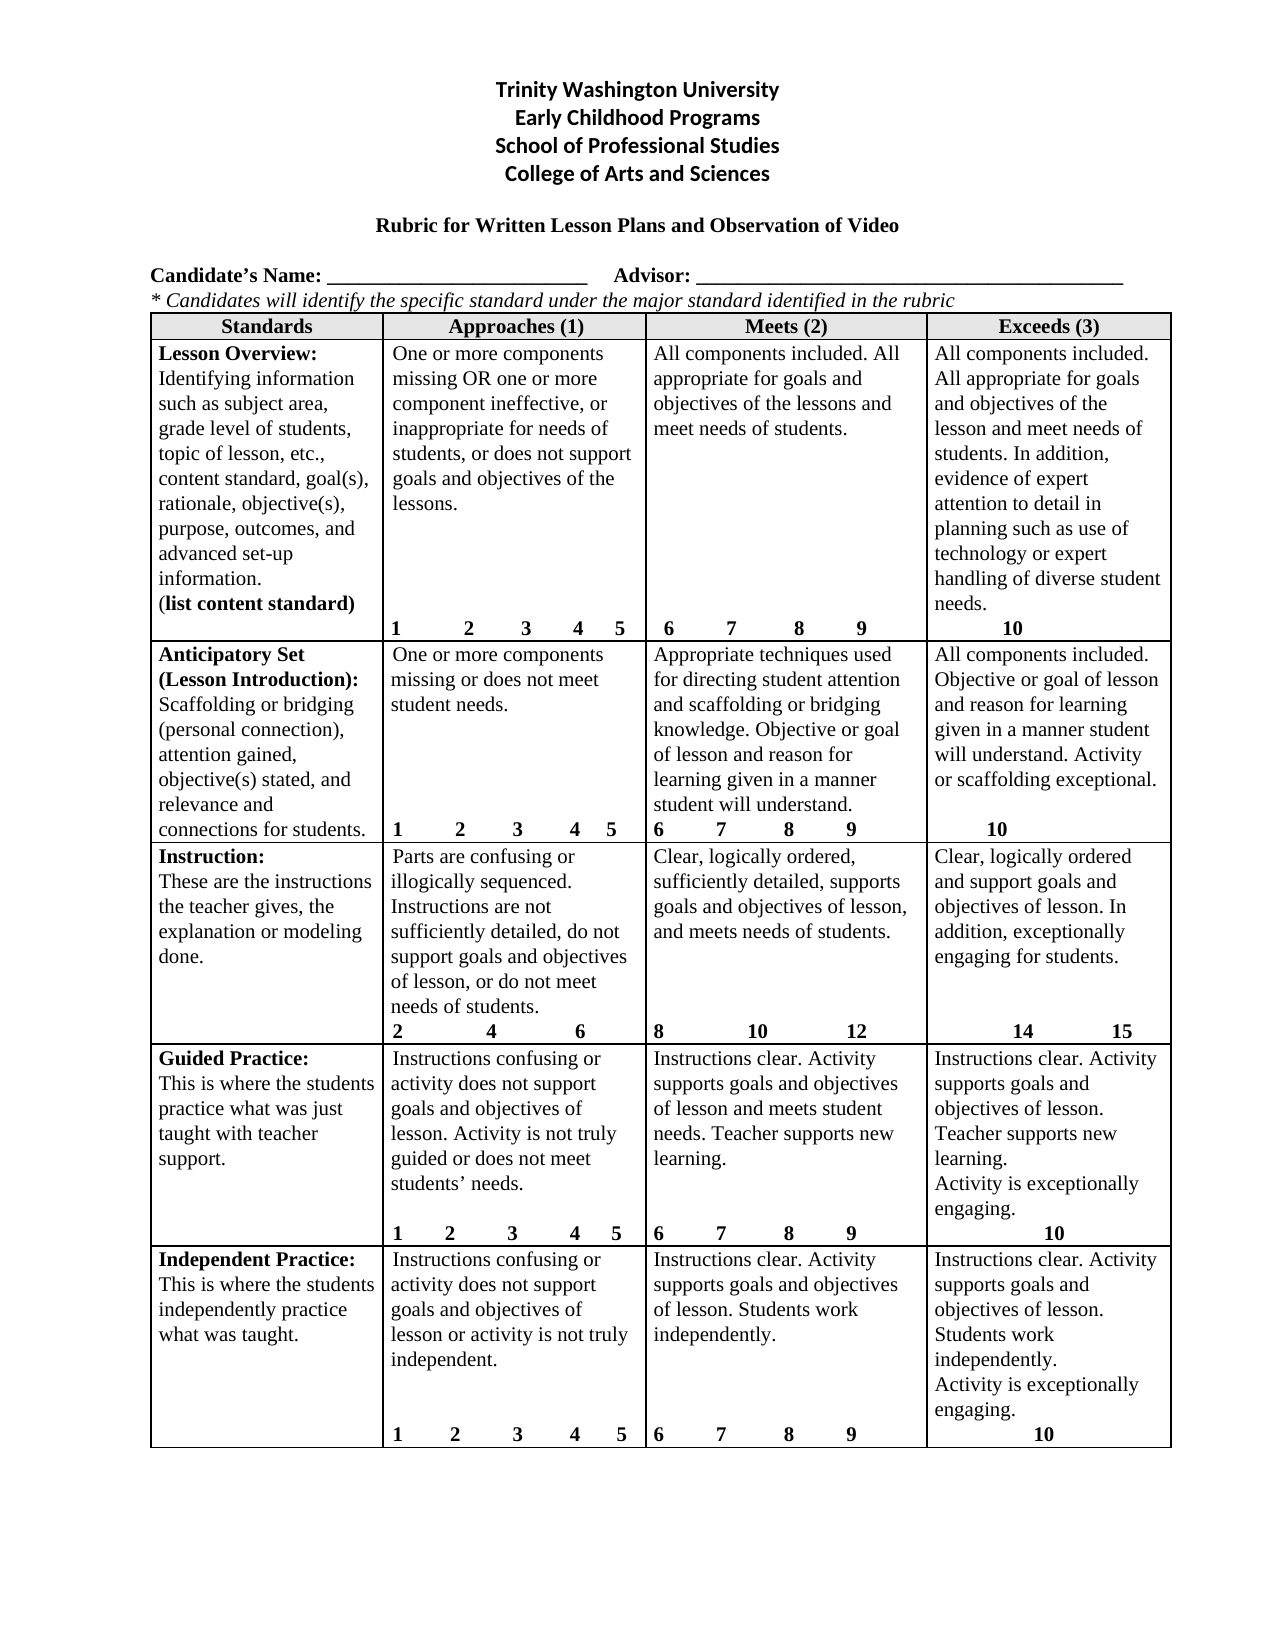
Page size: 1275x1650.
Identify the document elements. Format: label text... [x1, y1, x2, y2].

table_cell Instructions clear. Activity supports goals and objectives of lesson. Students work independently. 6 7 8 9 [647, 1247, 926, 1446]
table_header Meets (2) [647, 314, 926, 339]
table_header Standards [152, 314, 382, 339]
table_cell Lesson Overview: Identifying information such as subject area, grade level of students, topic of lesson, etc., content standard, goal(s), rationale, objective(s), purpose, outcomes, and advanced set-up information. (list content standard) [152, 340, 382, 640]
table_cell Clear, logically ordered, sufficiently detailed, supports goals and objectives of lesson, and meets needs of students. 8 10 12 [647, 843, 926, 1043]
table_cell Instructions clear. Activity supports goals and objectives of lesson and meets student needs. Teacher supports new learning. 6 7 8 9 [647, 1045, 926, 1245]
table_cell Guided Practice: This is where the students practice what was just taught with teacher support. [152, 1045, 382, 1245]
table_cell Anticipatory Set (Lesson Introduction): Scaffolding or bridging (personal connection), attention gained, objective(s) stated, and relevance and connections for students. [152, 642, 382, 842]
table_cell Instructions clear. Activity supports goals and objectives of lesson. Teacher supports new learning. Activity is exceptionally engaging. 10 [928, 1045, 1170, 1245]
table_cell Independent Practice: This is where the students independently practice what was taught. [152, 1247, 382, 1446]
table_cell Clear, logically ordered and support goals and objectives of lesson. In addition, exceptionally engaging for students. 14 15 [928, 843, 1170, 1043]
table_cell All components included. All appropriate for goals and objectives of the lessons and meet needs of students. 6 7 8 9 [647, 340, 926, 640]
table_cell Instructions confusing or activity does not support goals and objectives of lesson. Activity is not truly guided or does not meet students’ needs. 1 2 3 4 5 [384, 1045, 645, 1245]
table_header Approaches (1) [384, 314, 645, 339]
table_cell Instruction: These are the instructions the teacher gives, the explanation or modeling done. [152, 843, 382, 1043]
table_header Exceeds (3) [928, 314, 1170, 339]
text Candidate’s Name: _________________________ Advisor: _________________________________________ [150, 262, 1125, 287]
table_cell All components included. Objective or goal of lesson and reason for learning given in a manner student will understand. Activity or scaffolding exceptional. 10 [928, 642, 1170, 842]
text * Candidates will identify the specific standard under the major standard identified in the rubric [150, 287, 1125, 312]
table_cell One or more components missing OR one or more component ineffective, or inappropriate for needs of students, or does not support goals and objectives of the lessons. 1 2 3 4 5 [384, 340, 645, 640]
table_cell Appropriate techniques used for directing student attention and scaffolding or bridging knowledge. Objective or goal of lesson and reason for learning given in a manner student will understand. 6 7 8 9 [647, 642, 926, 842]
table_cell One or more components missing or does not meet student needs. 1 2 3 4 5 [384, 642, 645, 842]
text Rubric for Written Lesson Plans and Observation of Video [150, 212, 1125, 237]
table_cell Instructions confusing or activity does not support goals and objectives of lesson or activity is not truly independent. 1 2 3 4 5 [384, 1247, 645, 1446]
table_cell Parts are confusing or illogically sequenced. Instructions are not sufficiently detailed, do not support goals and objectives of lesson, or do not meet needs of students. 2 4 6 [384, 843, 645, 1043]
table_cell All components included. All appropriate for goals and objectives of the lesson and meet needs of students. In addition, evidence of expert attention to detail in planning such as use of technology or expert handling of diverse student needs. 10 [928, 340, 1170, 640]
table_cell Instructions clear. Activity supports goals and objectives of lesson. Students work independently. Activity is exceptionally engaging. 10 [928, 1247, 1170, 1446]
